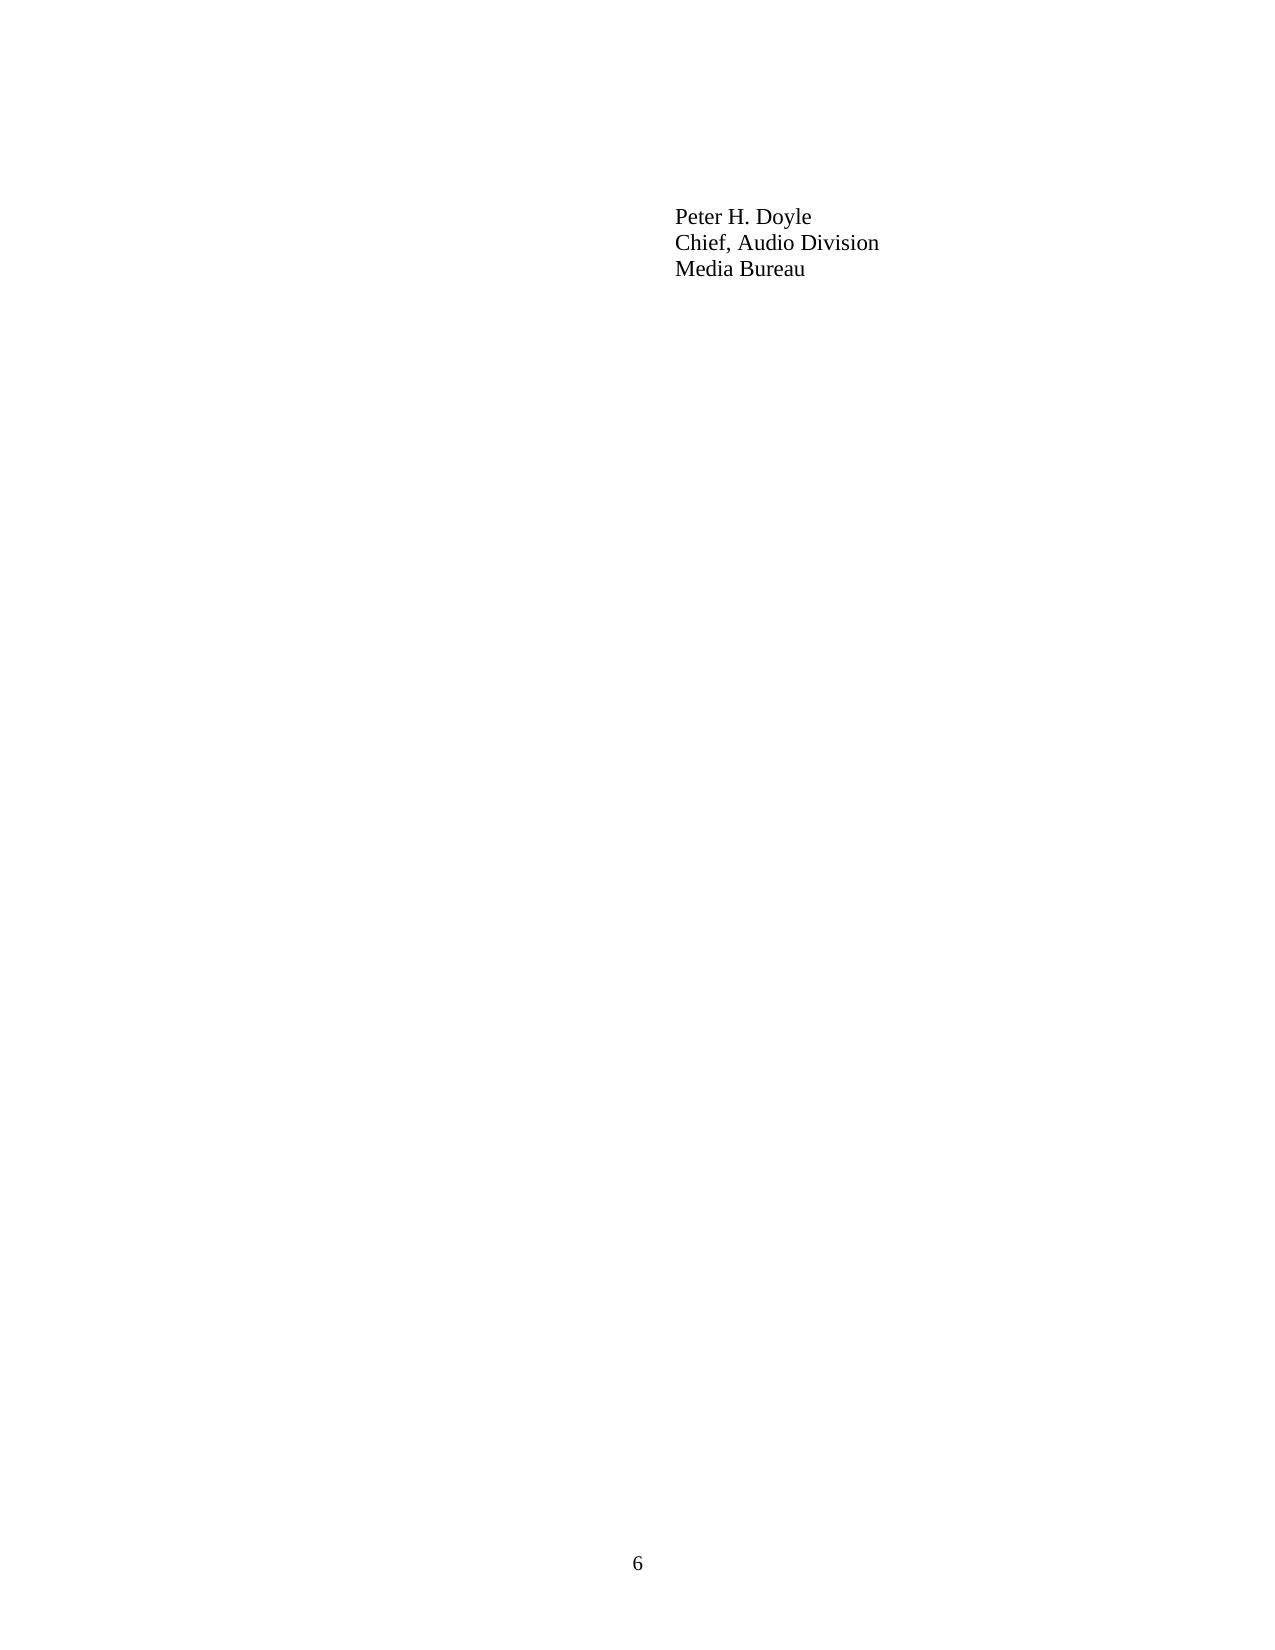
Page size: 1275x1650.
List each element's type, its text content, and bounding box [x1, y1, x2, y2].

text Media Bureau [150, 255, 1125, 282]
text Peter H. Doyle [150, 203, 1125, 229]
text Chief, Audio Division [150, 229, 1125, 255]
